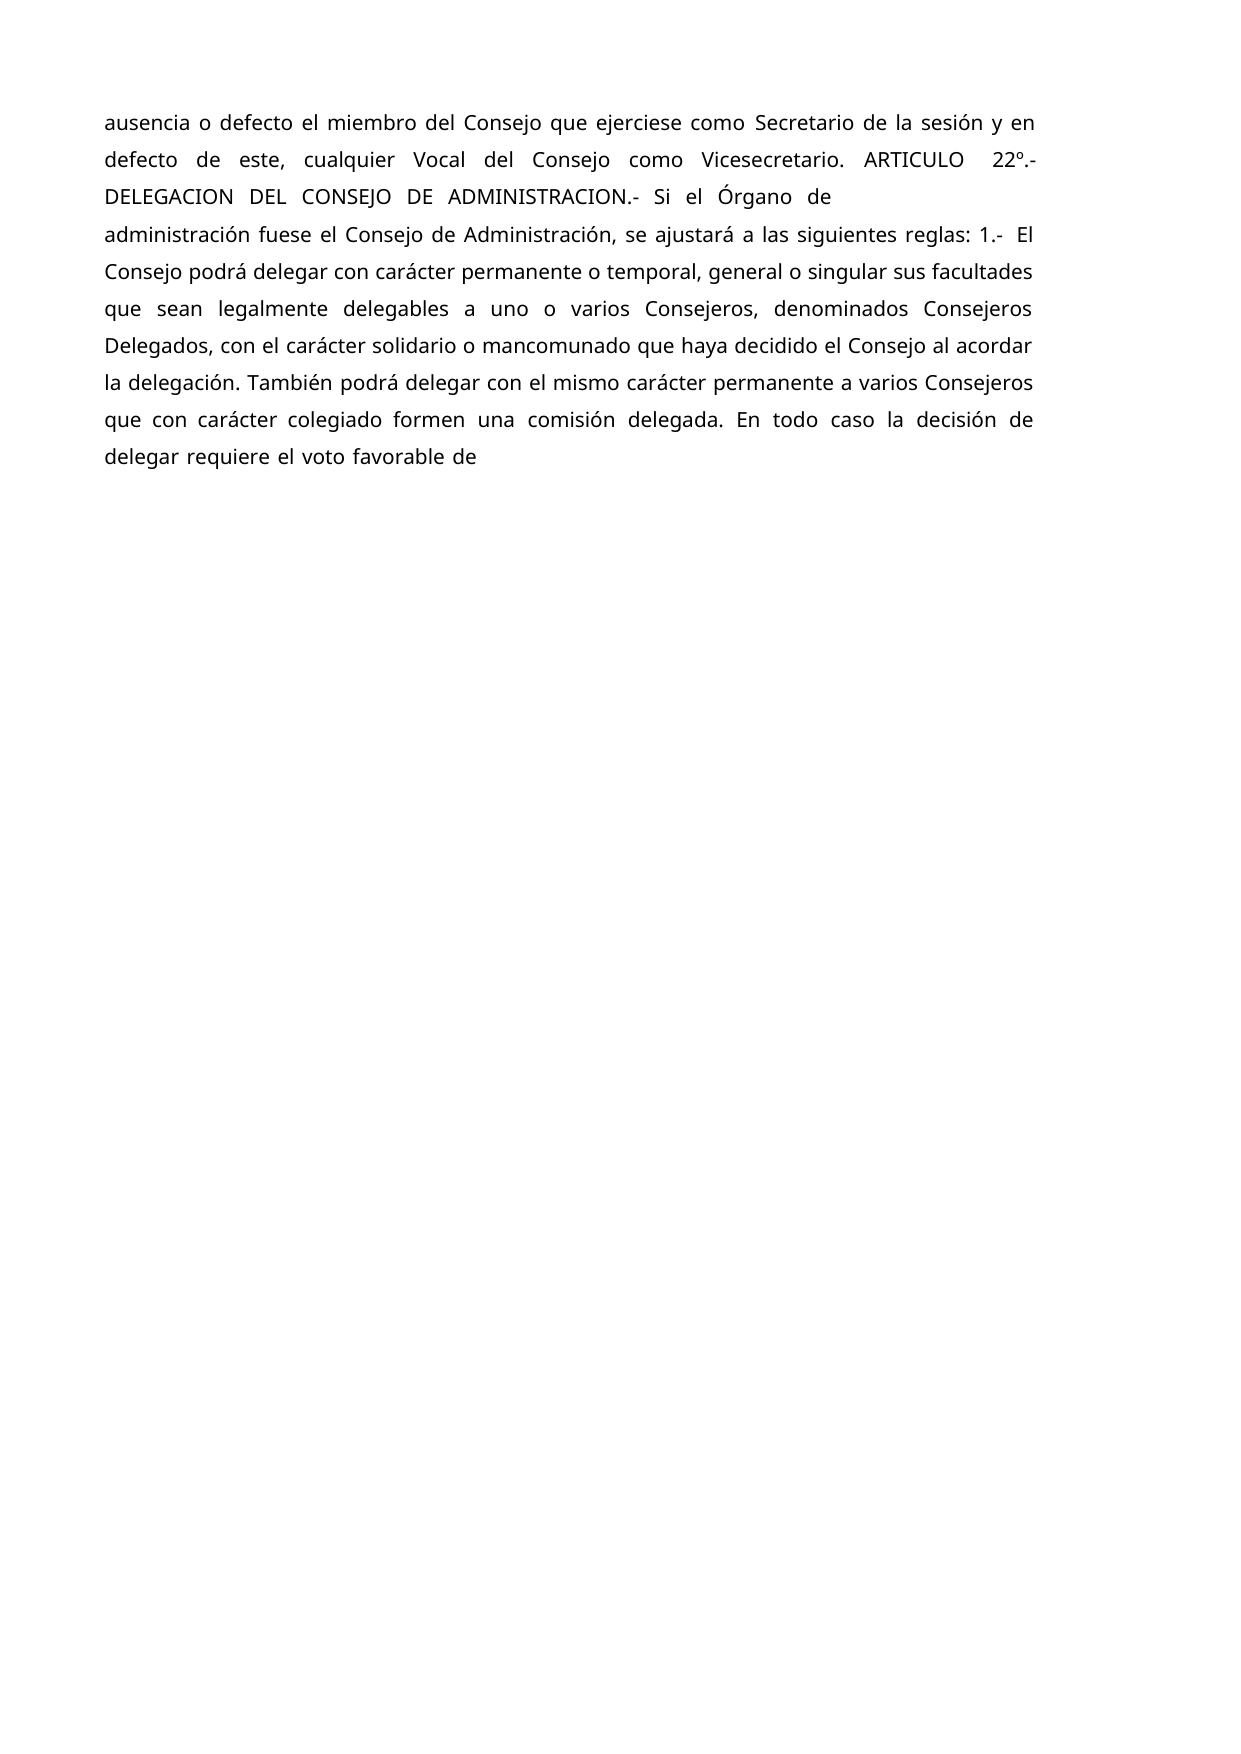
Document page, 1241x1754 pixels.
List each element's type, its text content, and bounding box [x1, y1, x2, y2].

text administración fuese el Consejo de Administración, se ajustará a las siguientes reglas: 1.- El Consejo podrá delegar con carácter permanente o temporal, general o singular sus facultades que sean legalmente delegables a uno o varios Consejeros, denominados Consejeros Delegados, con el carácter solidario o mancomunado que haya decidido el Consejo al acordar la delegación. También podrá delegar con el mismo carácter permanente a varios Consejeros que con carácter colegiado formen una comisión delegada. En todo caso la decisión de delegar requiere el voto favorable de [104, 221, 1034, 470]
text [104, 108, 1036, 211]
